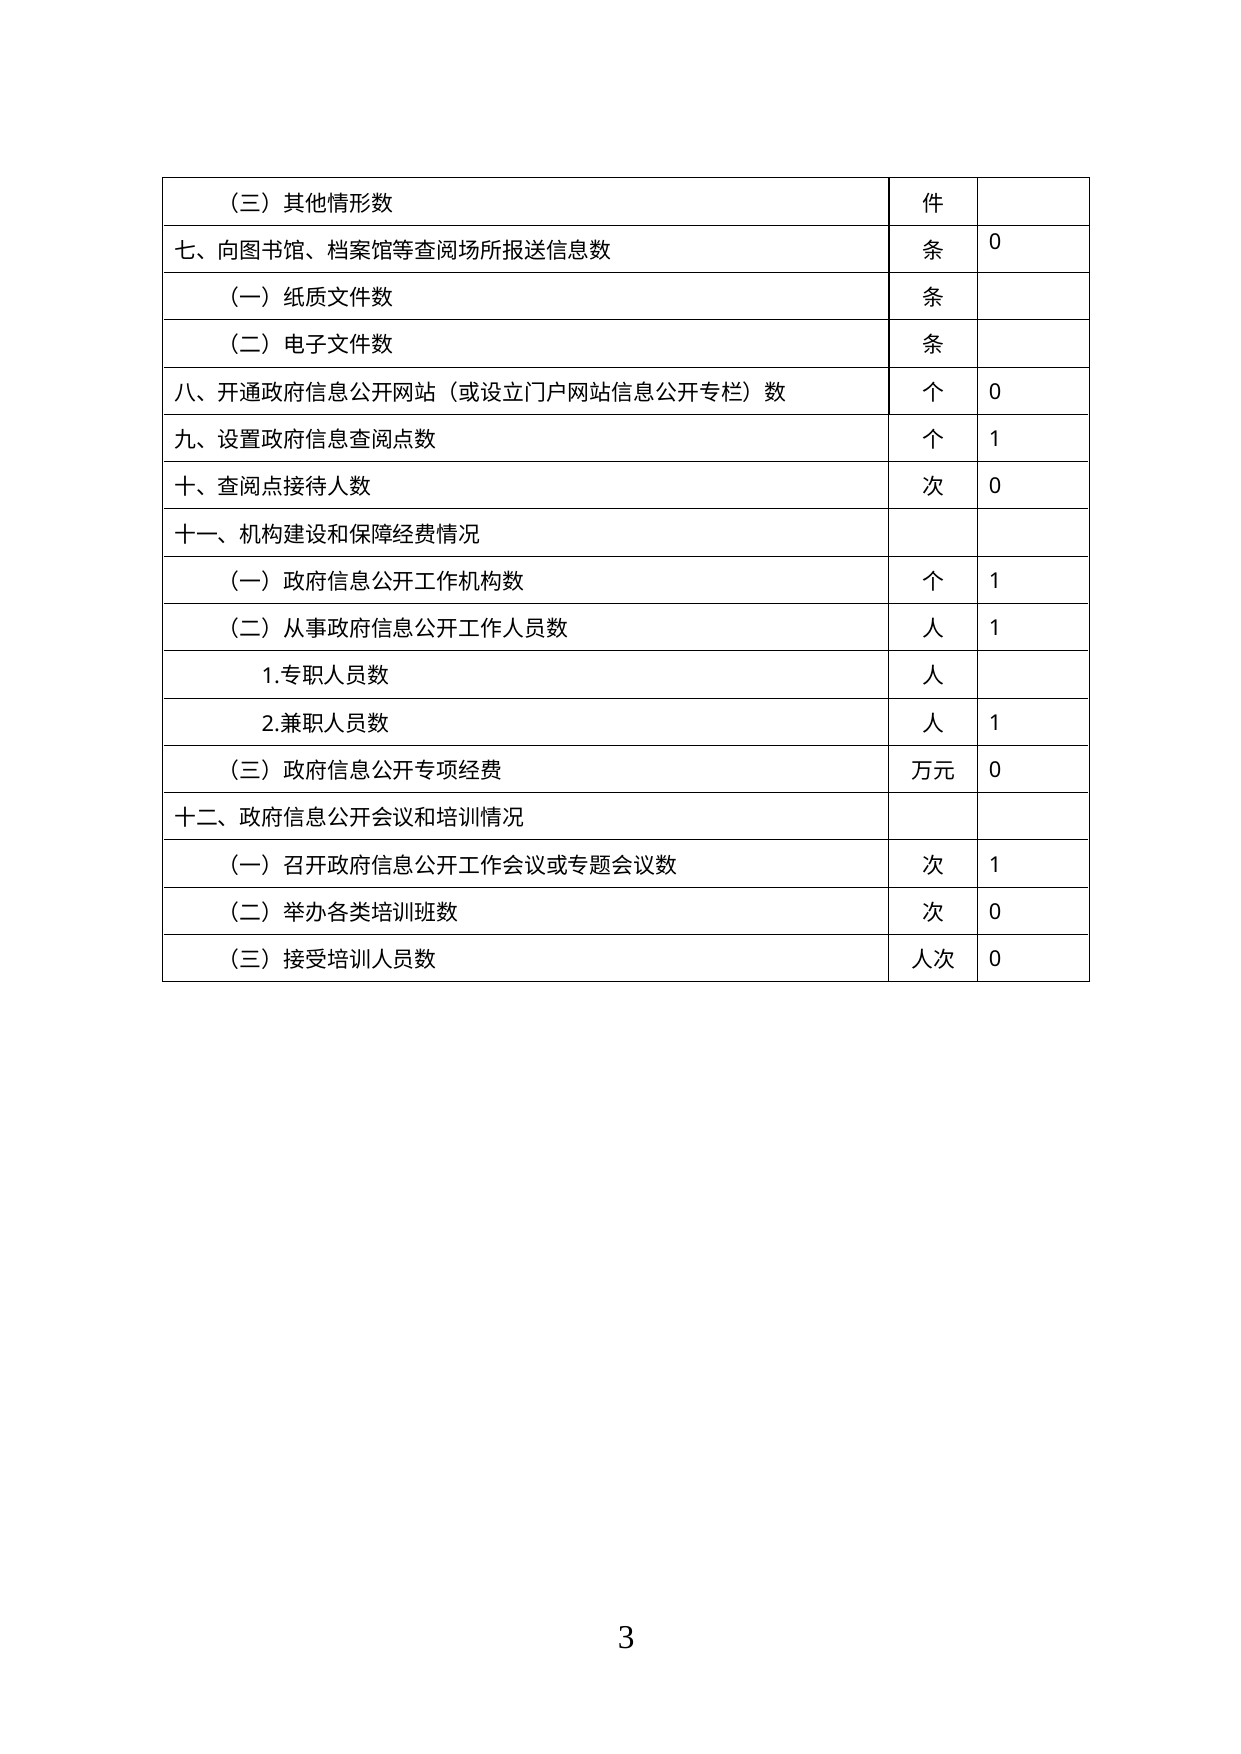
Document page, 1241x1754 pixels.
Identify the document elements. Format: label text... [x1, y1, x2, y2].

table_cell 十、查阅点接待人数 [163, 462, 888, 508]
table_cell [978, 508, 1089, 556]
table_cell 次 [889, 462, 977, 508]
table_cell [978, 320, 1089, 366]
table_cell [978, 650, 1089, 697]
table_cell 1 [978, 556, 1089, 603]
table_cell 八、开通政府信息公开网站（或设立门户网站信息公开专栏）数 [163, 368, 888, 414]
table_cell 十二、政府信息公开会议和培训情况 [163, 793, 888, 839]
table_cell 次 [889, 888, 977, 934]
table_cell （三）其他情形数 [163, 178, 888, 224]
table_cell 2.兼职人员数 [163, 699, 888, 745]
table_cell [978, 273, 1089, 319]
table_cell [889, 509, 977, 556]
table_cell 0 [978, 368, 1089, 414]
table_cell 0 [978, 461, 1089, 508]
table_cell 九、设置政府信息查阅点数 [163, 415, 888, 461]
table_cell 件 [890, 178, 977, 224]
table_cell （二）电子文件数 [163, 320, 888, 366]
table_cell 人 [889, 604, 977, 650]
table_cell 人次 [889, 935, 977, 981]
table_cell 万元 [889, 746, 977, 792]
table_cell 1.专职人员数 [163, 651, 888, 697]
table_cell （二）举办各类培训班数 [163, 888, 888, 934]
table_cell （一）纸质文件数 [163, 273, 888, 319]
table_cell 0 [978, 934, 1089, 981]
table_cell [978, 178, 1089, 224]
table_cell 1 [978, 698, 1089, 745]
table_cell 七、向图书馆、档案馆等查阅场所报送信息数 [163, 226, 888, 272]
table_cell 个 [890, 368, 977, 414]
table_cell 个 [889, 415, 977, 461]
table_cell （一）政府信息公开工作机构数 [163, 557, 888, 603]
table_cell （三）政府信息公开专项经费 [163, 746, 888, 792]
table_cell 十一、机构建设和保障经费情况 [163, 509, 888, 556]
table_cell （二）从事政府信息公开工作人员数 [163, 604, 888, 650]
table_cell 人 [889, 651, 977, 697]
table_cell 0 [978, 226, 1089, 272]
table_cell [978, 792, 1089, 839]
table_cell 条 [890, 226, 977, 272]
table_cell 条 [890, 320, 977, 366]
table_cell 条 [890, 273, 977, 319]
table_cell （三）接受培训人员数 [163, 935, 888, 981]
table_cell （一）召开政府信息公开工作会议或专题会议数 [163, 840, 888, 887]
table_cell 1 [978, 603, 1089, 650]
table_cell 1 [978, 414, 1089, 461]
table_cell 次 [889, 840, 977, 887]
table_cell 0 [978, 887, 1089, 934]
table_cell 人 [889, 699, 977, 745]
table_cell [889, 793, 977, 839]
table_cell 个 [889, 557, 977, 603]
table_cell 1 [978, 839, 1089, 887]
table_cell 0 [978, 745, 1089, 792]
